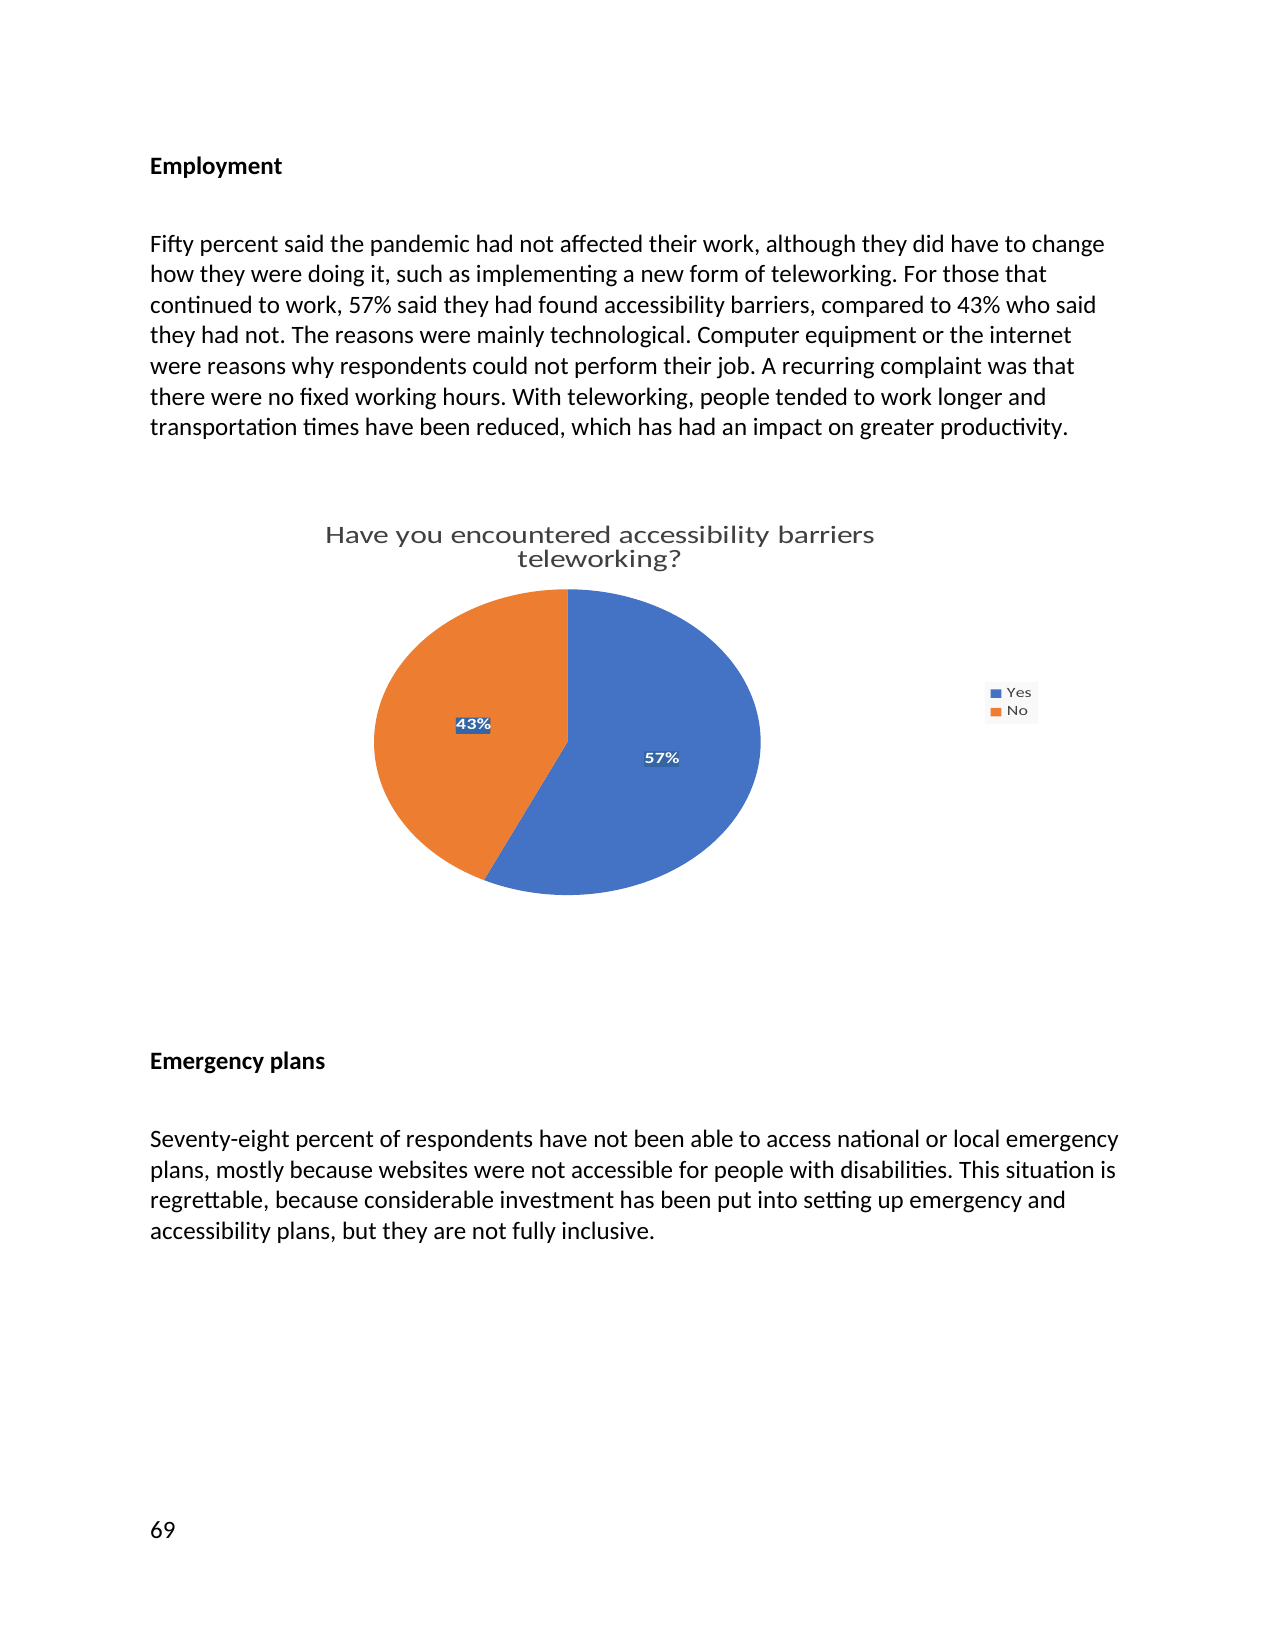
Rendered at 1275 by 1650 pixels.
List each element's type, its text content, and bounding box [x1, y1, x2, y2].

text Seventy-eight percent of respondents have not been able to access national or local emergency plans, mostly because websites were not accessible for people with disabilities. This situation is regrettable, because considerable investment has been put into setting up emergency and accessibility plans, but they are not fully inclusive. [150, 1123, 1125, 1246]
subtitle Employment [150, 150, 1125, 181]
subtitle Emergency plans [150, 1045, 1125, 1076]
text Fifty percent said the pandemic had not affected their work, although they did have to change how they were doing it, such as implementing a new form of teleworking. For those that continued to work, 57% said they had found accessibility barriers, compared to 43% who said they had not. The reasons were mainly technological. Computer equipment or the internet were reasons why respondents could not perform their job. A recurring complaint was that there were no fixed working hours. With teleworking, people tended to work longer and transportation times have been reduced, which has had an impact on greater productivity. [150, 228, 1125, 442]
